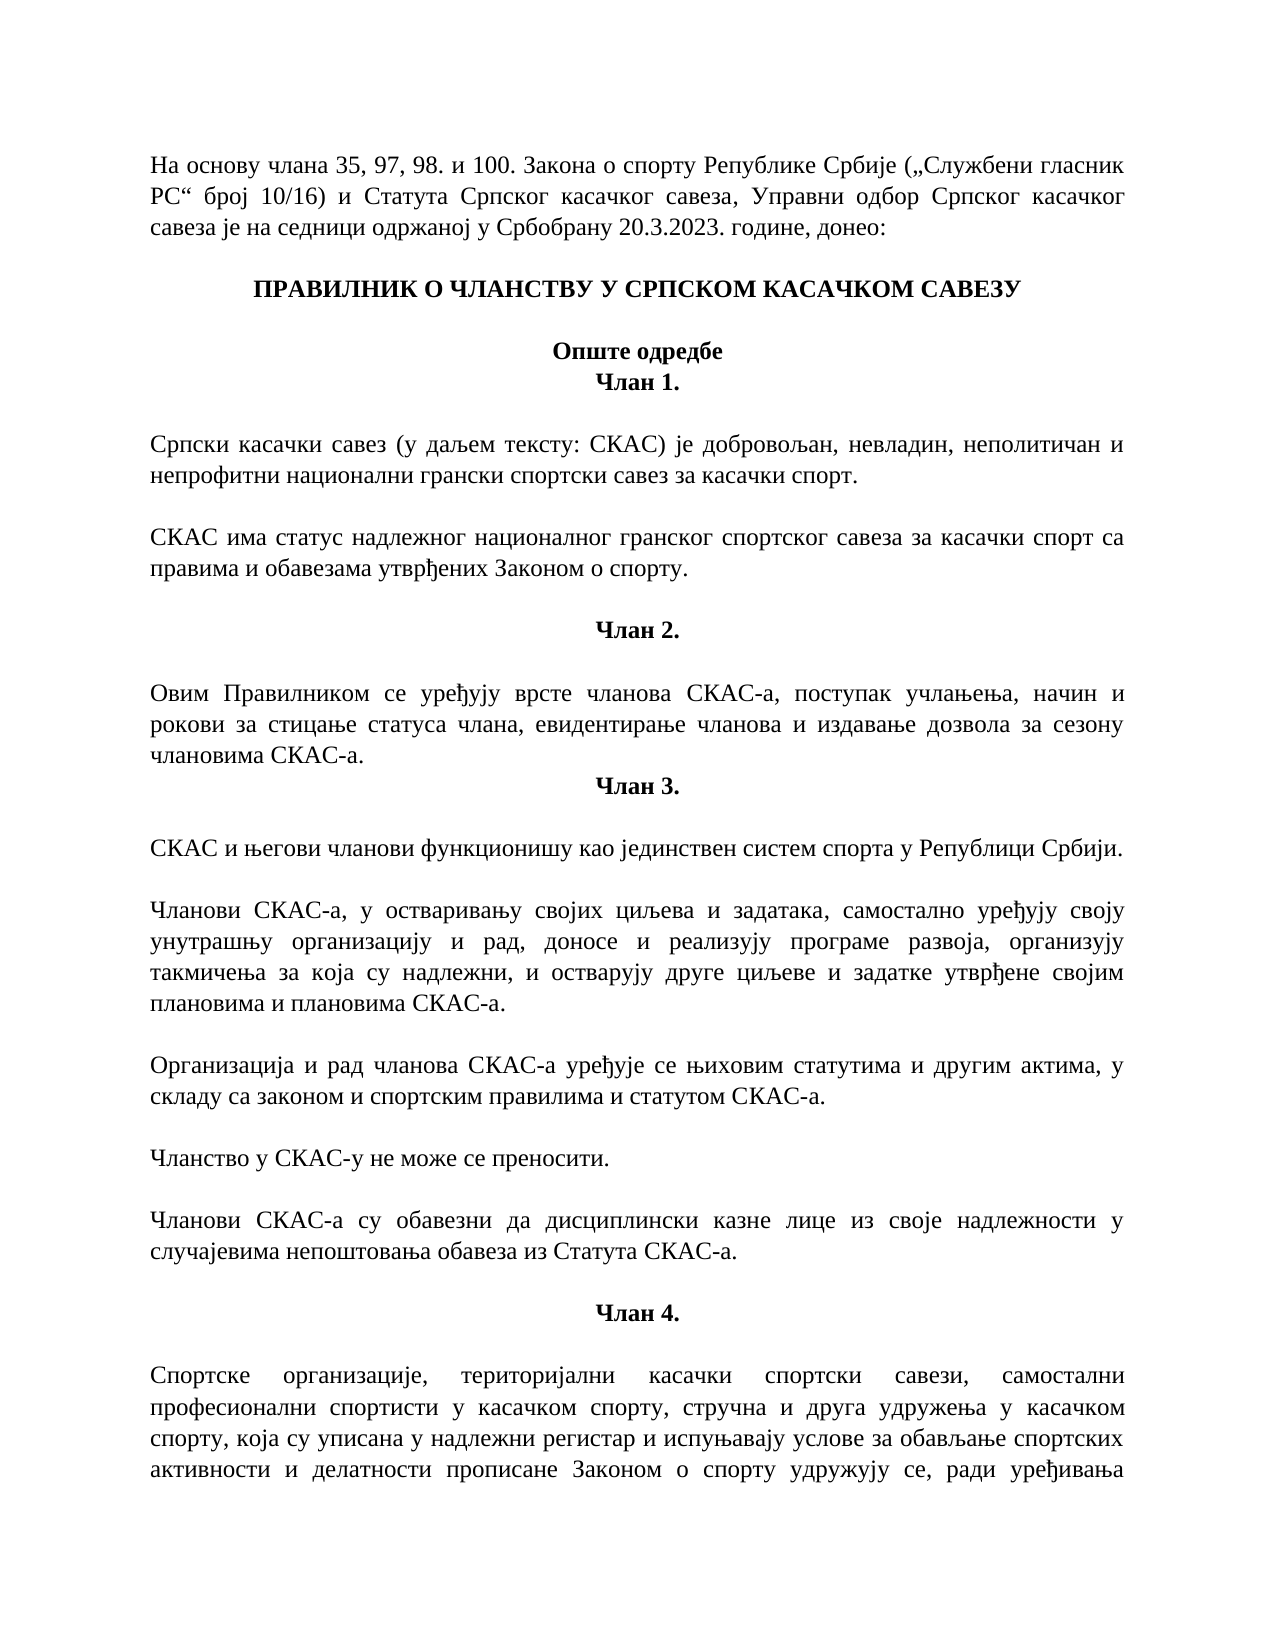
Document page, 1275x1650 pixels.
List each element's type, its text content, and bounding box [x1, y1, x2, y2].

text Чланови СКАС-а, у остваривању својих циљева и задатака, самостално уређују своју унутрашњу организацију и рад, доносе и реализују програме развоја, организују такмичења за која су надлежни, и остварују друге циљеве и задатке утврђене својим плановима и плановима СКАС-а. [150, 895, 1125, 1017]
text Овим Правилником се уређују врсте чланова СКАС-а, поступак учлањења, начин и рокови за стицање статуса члана, евидентирање чланова и издавање дозвола за сезону члановима СКАС-а. [150, 678, 1125, 768]
text Чланови СКАС-а су обавезни да дисциплински казне лице из своје надлежности у случајевима непоштовања обавеза из Статута СКАС-а. [150, 1205, 1125, 1265]
text Српски касачки савез (у даљем тексту: СКАС) је добровољан, невладин, неполитичан и непрофитни национални грански спортски савез за касачки спорт. [150, 429, 1125, 489]
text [150, 1361, 1125, 1482]
text ПРАВИЛНИК О ЧЛАНСТВУ У СРПСКОМ КАСАЧКОМ САВЕЗУ [150, 274, 1125, 303]
text СКАС и његови чланови функционишу као јединствен систем спорта у Републици Србији. [150, 833, 1125, 862]
text Члан 1. [150, 367, 1125, 396]
text Члан 4. [150, 1298, 1125, 1327]
text Опште одредбе [150, 336, 1125, 365]
text Чланство у СКАС-у не може се преносити. [150, 1143, 1125, 1172]
text Члан 2. [150, 616, 1125, 644]
text СКАС има статус надлежног националног гранског спортског савеза за касачки спорт са правима и обавезама утврђених Законом о спорту. [150, 522, 1125, 582]
text Члан 3. [150, 771, 1125, 799]
text Организација и рад чланова СКАС-а уређује се њиховим статутима и другим актима, у складу са законом и спортским правилима и статутом СКАС-а. [150, 1050, 1125, 1110]
text На основу члана 35, 97, 98. и 100. Закона о спорту Републике Србије („Службени гласник РС“ број 10/16) и Статута Српског касачког савеза, Управни одбор Српског касачког савеза је на седници одржаној у Србобрану 20.3.2023. године, донео: [150, 150, 1125, 241]
